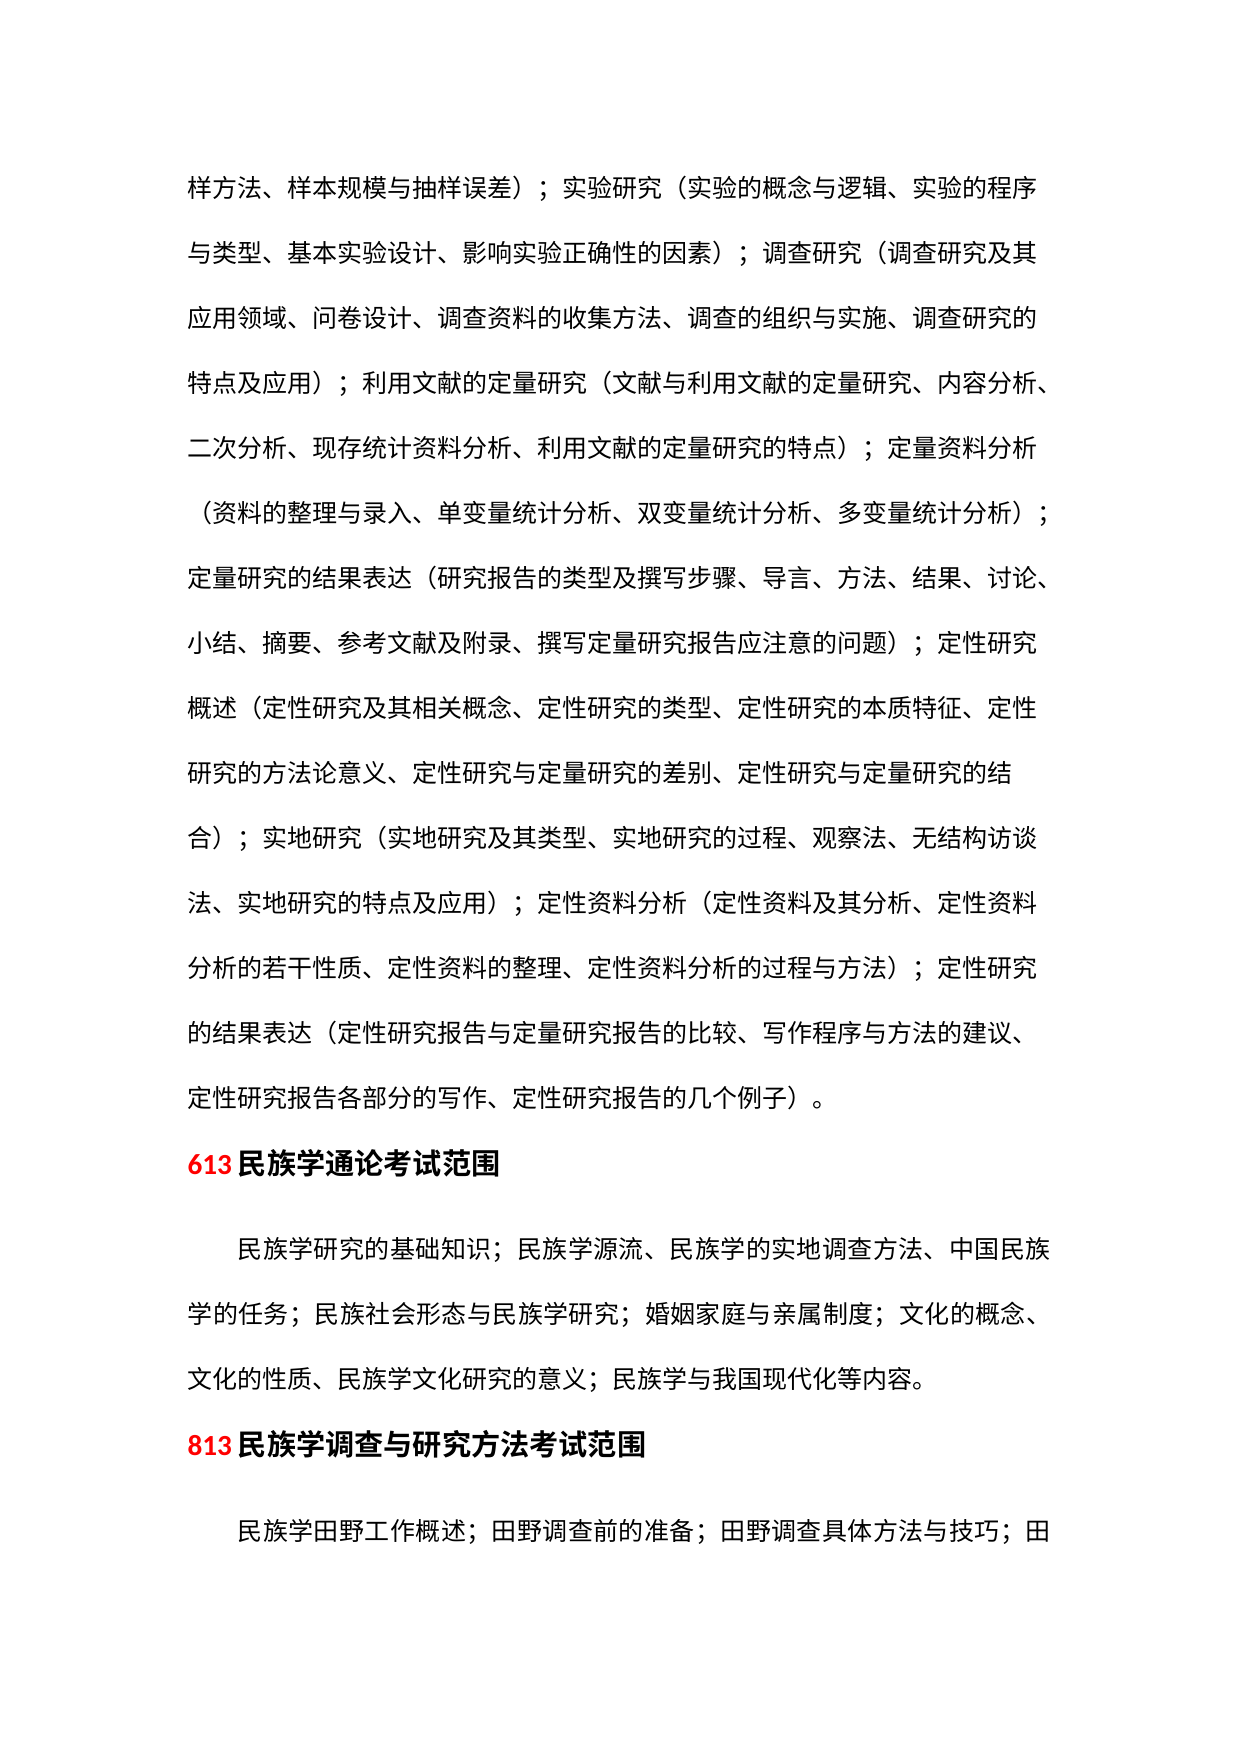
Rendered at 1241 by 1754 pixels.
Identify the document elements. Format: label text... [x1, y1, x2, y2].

text 813民族学调查与研究方法考试范围 [187, 1410, 1053, 1475]
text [187, 1497, 1053, 1562]
text 613民族学通论考试范围 [187, 1129, 1053, 1194]
text 民族学研究的基础知识；民族学源流、民族学的实地调查方法、中国民族学的任务；民族社会形态与民族学研究；婚姻家庭与亲属制度；文化的概念、文化的性质、民族学文化研究的意义；民族学与我国现代化等内容。 [187, 1215, 1053, 1410]
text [187, 154, 1053, 1129]
